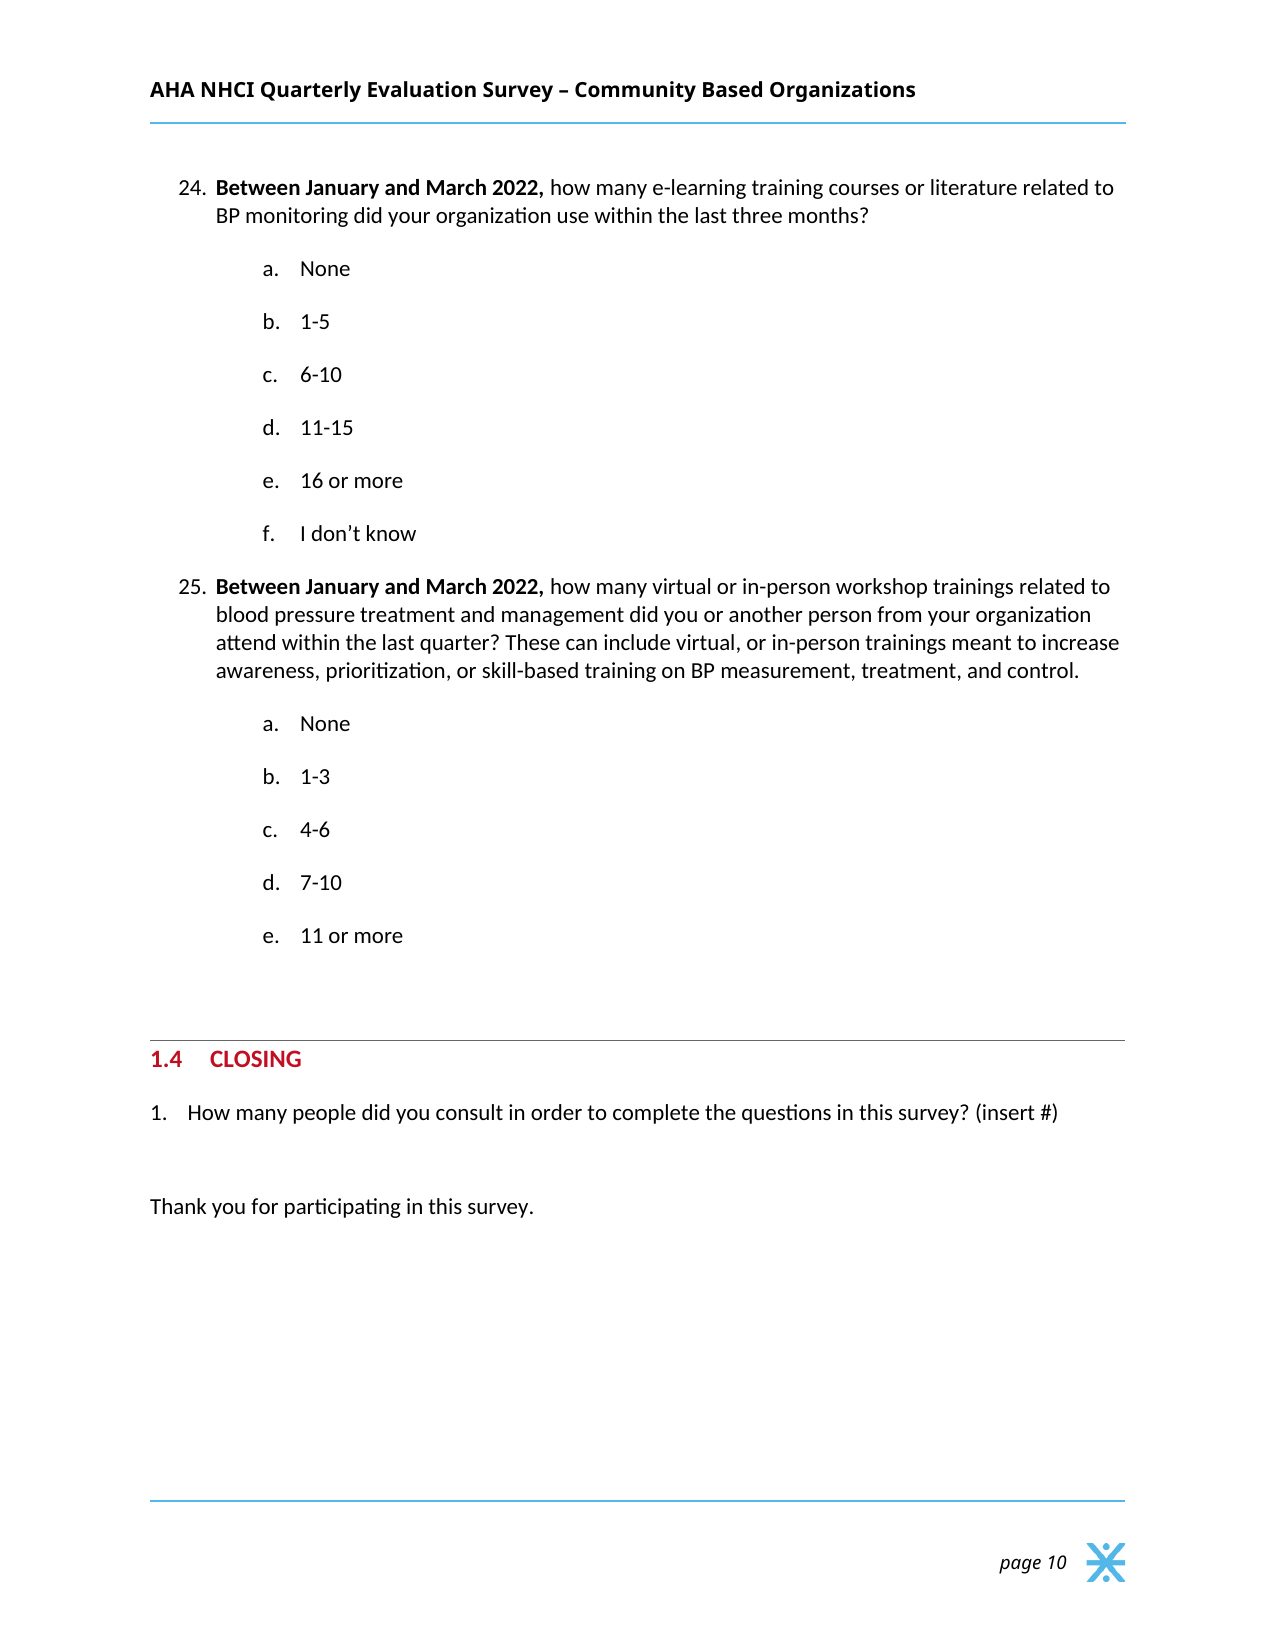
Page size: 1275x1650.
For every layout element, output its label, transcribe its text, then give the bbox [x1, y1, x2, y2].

list 7-10 [262, 868, 1125, 896]
text Thank you for participating in this survey. [150, 1192, 1125, 1220]
picture [1086, 1543, 1125, 1582]
list 6-10 [262, 360, 1125, 388]
list Between January and March 2022, how many virtual or in-person workshop trainings related to blood pressure treatment and management did you or another person from your organization attend within the last quarter? These can include virtual, or in-person trainings meant to increase awareness, prioritization, or skill-based training on BP measurement, treatment, and control. [178, 572, 1125, 684]
list None [262, 709, 1125, 737]
list How many people did you consult in order to complete the questions in this survey? (insert #) [150, 1098, 1125, 1126]
list 11 or more [262, 921, 1125, 949]
list 16 or more [262, 466, 1125, 494]
list 1-5 [262, 307, 1125, 335]
list Between January and March 2022, how many e-learning training courses or literature related to BP monitoring did your organization use within the last three months? [178, 173, 1125, 229]
list I don’t know [262, 519, 1125, 547]
list 1-3 [262, 762, 1125, 790]
list 4-6 [262, 815, 1125, 843]
list 11-15 [262, 413, 1125, 441]
list None [262, 254, 1125, 282]
subtitle Closing [150, 1041, 1125, 1073]
